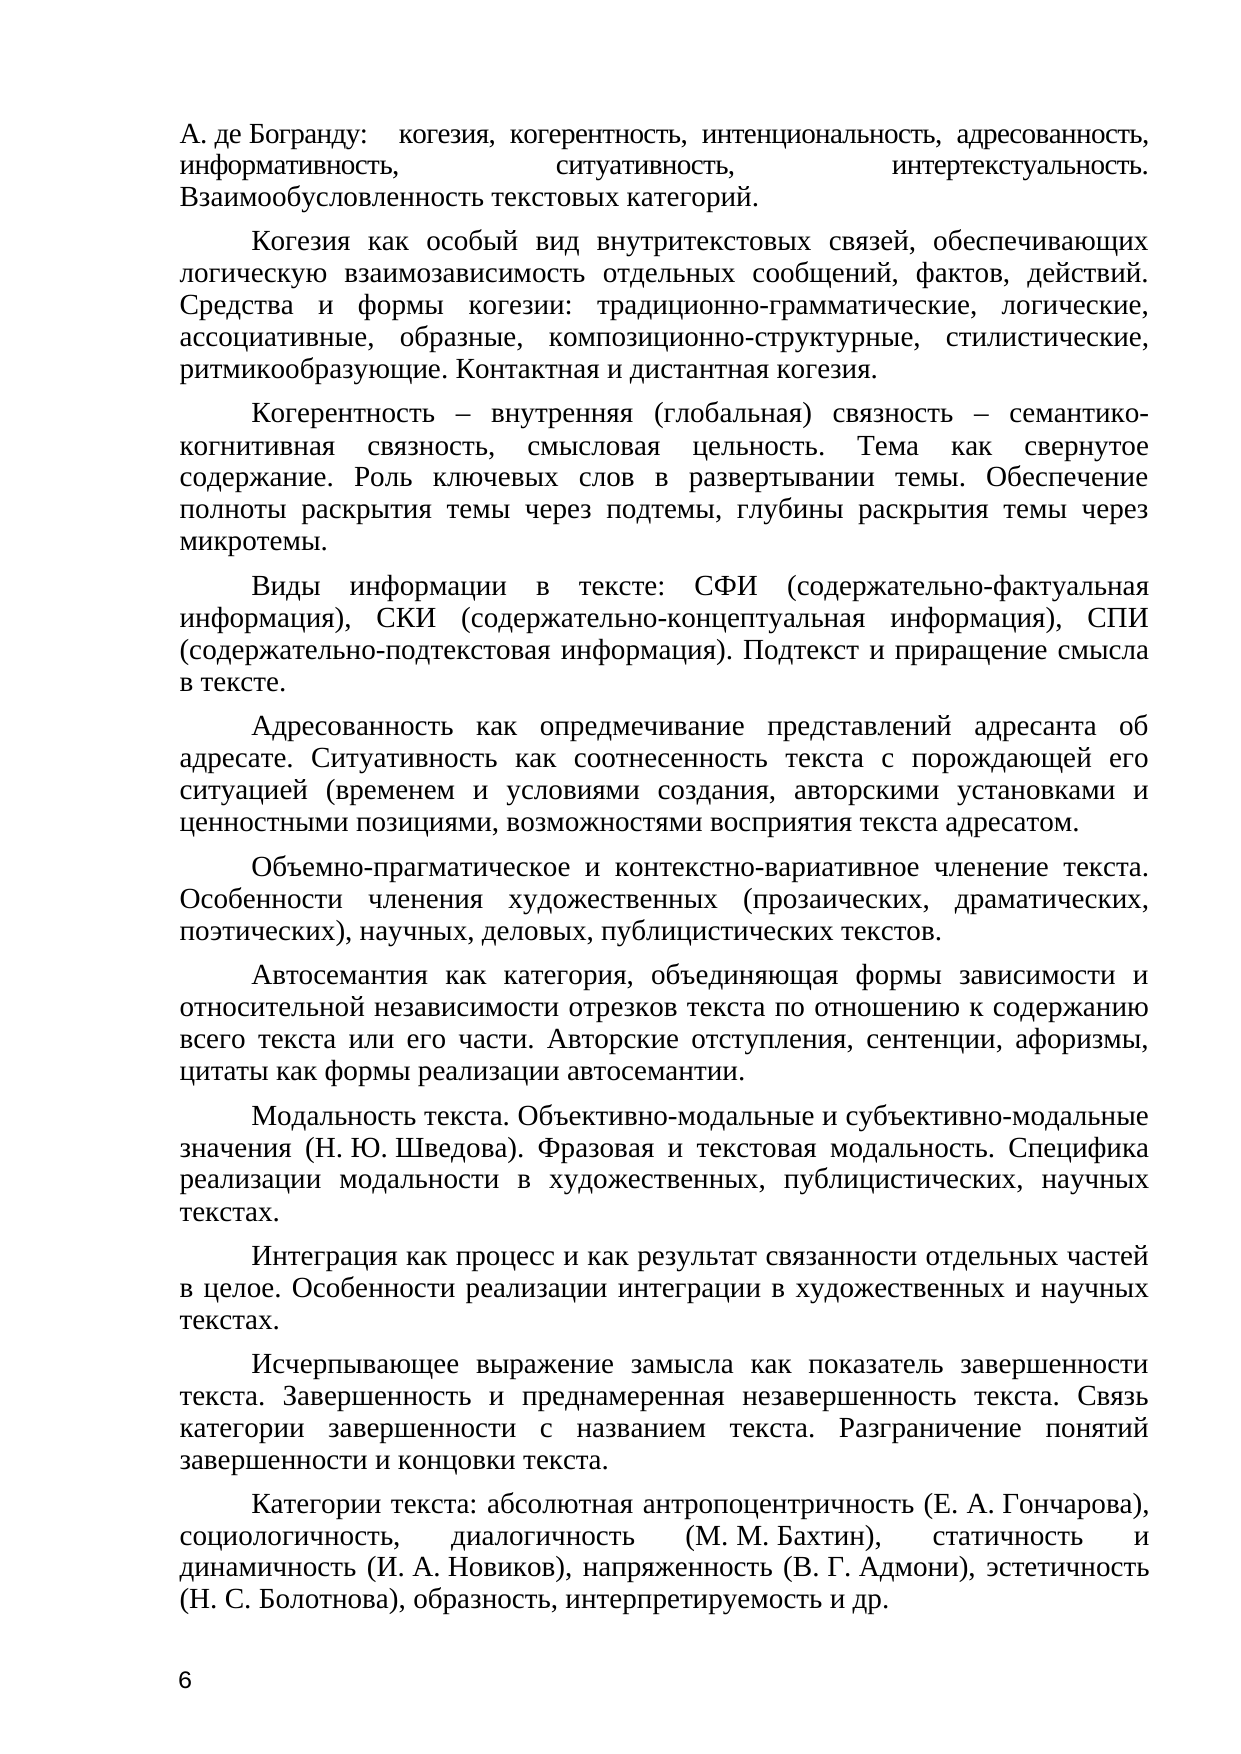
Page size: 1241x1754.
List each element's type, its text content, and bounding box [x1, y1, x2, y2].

text Адресованность как опредмечивание представлений адресанта об адресате. Ситуативность как соотнесенность текста с порождающей его ситуацией (временем и условиями создания, авторскими установками и ценностными позициями, возможностями восприятия текста адресатом. [179, 710, 1149, 838]
text Исчерпывающее выражение замысла как показатель завершенности текста. Завершенность и преднамеренная незавершенность текста. Связь категории завершенности с названием текста. Разграничение понятий завершенности и концовки текста. [179, 1348, 1149, 1476]
text Категории текста: абсолютная антропоцентричность (Е. А. Гончарова), социологичность, диалогичность (М. М. Бахтин), статичность и динамичность (И. А. Новиков), напряженность (В. Г. Адмони), эстетичность (Н. С. Болотнова), образность, интерпретируемость и др. [179, 1489, 1149, 1614]
text Интеграция как процесс и как результат связанности отдельных частей в целое. Особенности реализации интеграции в художественных и научных текстах. [179, 1240, 1149, 1336]
text Автосемантия как категория, объединяющая формы зависимости и относительной независимости отрезков текста по отношению к содержанию всего текста или его части. Авторские отступления, сентенции, афоризмы, цитаты как формы реализации автосемантии. [179, 959, 1149, 1087]
text Модальность текста. Объективно-модальные и субъективно-модальные значения (Н. Ю. Шведова). Фразовая и текстовая модальность. Специфика реализации модальности в художественных, публицистических, научных текстах. [179, 1099, 1149, 1227]
text Виды информации в тексте: СФИ (содержательно-фактуальная информация), СКИ (содержательно-концептуальная информация), СПИ (содержательно-подтекстовая информация). Подтекст и приращение смысла в тексте. [179, 570, 1149, 698]
text Объемно-прагматическое и контекстно-вариативное членение текста. Особенности членения художественных (прозаических, драматических, поэтических), научных, деловых, публицистических текстов. [179, 851, 1149, 947]
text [179, 118, 1149, 212]
text Когезия как особый вид внутритекстовых связей, обеспечивающих логическую взаимозависимость отдельных сообщений, фактов, действий. Средства и формы когезии: традиционно-грамматические, логические, ассоциативные, образные, композиционно-структурные, стилистические, ритмикообразующие. Контактная и дистантная когезия. [179, 225, 1149, 385]
text Когерентность – внутренняя (глобальная) связность – семантико-когнитивная связность, смысловая цельность. Тема как свернутое содержание. Роль ключевых слов в развертывании темы. Обеспечение полноты раскрытия темы через подтемы, глубины раскрытия темы через микротемы. [179, 397, 1149, 557]
